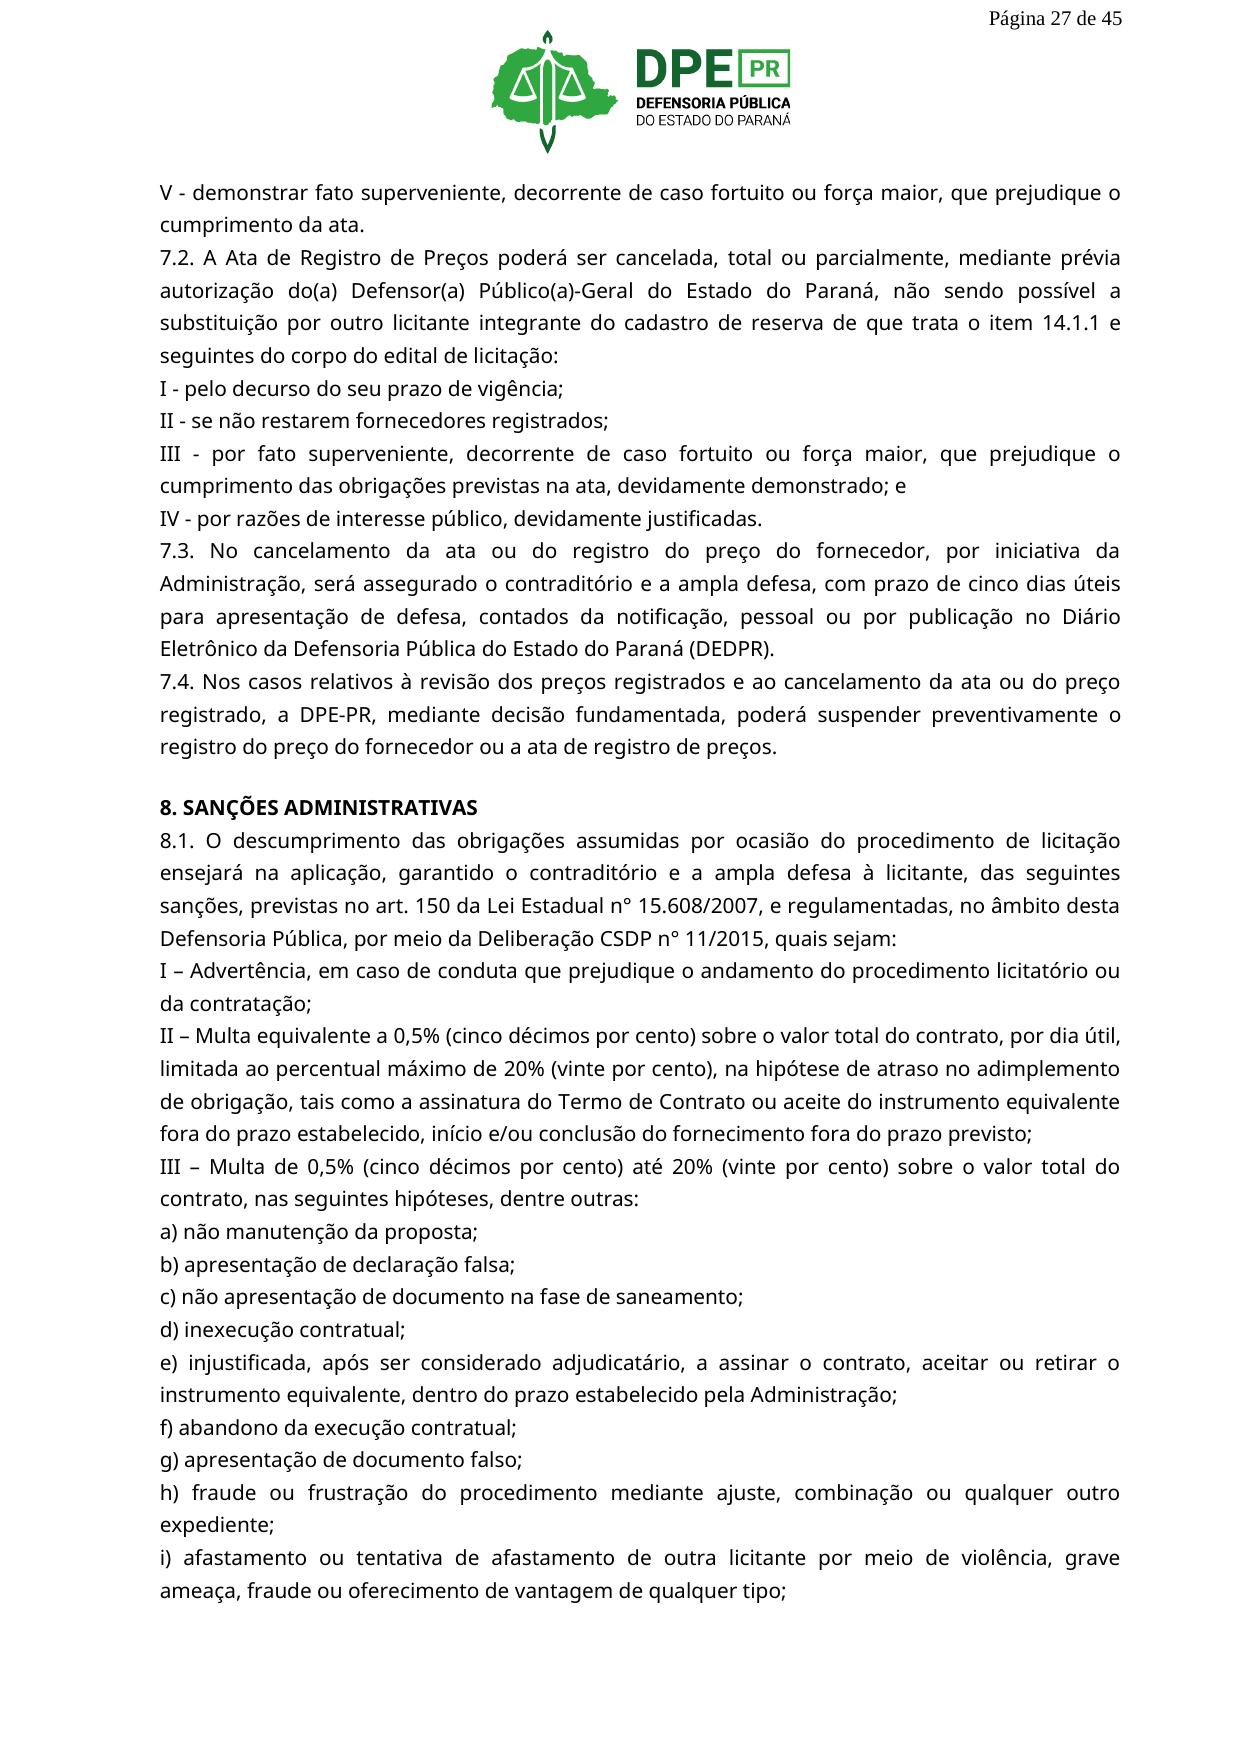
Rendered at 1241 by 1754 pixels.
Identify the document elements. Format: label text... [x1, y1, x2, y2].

text III - por fato superveniente, decorrente de caso fortuito ou força maior, que prejudique o cumprimento das obrigações previstas na ata, devidamente demonstrado; e [159, 439, 1122, 500]
text b) apresentação de declaração falsa; [159, 1250, 1122, 1278]
text i) afastamento ou tentativa de afastamento de outra licitante por meio de violência, grave ameaça, fraude ou oferecimento de vantagem de qualquer tipo; [159, 1543, 1122, 1604]
text d) inexecução contratual; [159, 1315, 1122, 1343]
text IV - por razões de interesse público, devidamente justificadas. [159, 504, 1122, 532]
text f) abandono da execução contratual; [159, 1413, 1122, 1441]
text 8.1. O descumprimento das obrigações assumidas por ocasião do procedimento de licitação ensejará na aplicação, garantido o contraditório e a ampla defesa à licitante, das seguintes sanções, previstas no art. 150 da Lei Estadual n° 15.608/2007, e regulamentadas, no âmbito desta Defensoria Pública, por meio da Deliberação CSDP n° 11/2015, quais sejam: [159, 826, 1122, 952]
text c) não apresentação de documento na fase de saneamento; [159, 1282, 1122, 1311]
text V - demonstrar fato superveniente, decorrente de caso fortuito ou força maior, que prejudique o cumprimento da ata. [159, 178, 1122, 239]
text 8. SANÇÕES ADMINISTRATIVAS [159, 793, 1122, 822]
text h) fraude ou frustração do procedimento mediante ajuste, combinação ou qualquer outro expediente; [159, 1478, 1122, 1539]
picture [491, 30, 790, 154]
text II - se não restarem fornecedores registrados; [159, 406, 1122, 435]
text e) injustificada, após ser considerado adjudicatário, a assinar o contrato, aceitar ou retirar o instrumento equivalente, dentro do prazo estabelecido pela Administração; [159, 1348, 1122, 1409]
text 7.3. No cancelamento da ata ou do registro do preço do fornecedor, por iniciativa da Administração, será assegurado o contraditório e a ampla defesa, com prazo de cinco dias úteis para apresentação de defesa, contados da notificação, pessoal ou por publicação no Diário Eletrônico da Defensoria Pública do Estado do Paraná (DEDPR). [159, 537, 1122, 663]
text III – Multa de 0,5% (cinco décimos por cento) até 20% (vinte por cento) sobre o valor total do contrato, nas seguintes hipóteses, dentre outras: [159, 1152, 1122, 1213]
text 7.2. A Ata de Registro de Preços poderá ser cancelada, total ou parcialmente, mediante prévia autorização do(a) Defensor(a) Público(a)-Geral do Estado do Paraná, não sendo possível a substituição por outro licitante integrante do cadastro de reserva de que trata o item 14.1.1 e seguintes do corpo do edital de licitação: [159, 243, 1122, 369]
text I – Advertência, em caso de conduta que prejudique o andamento do procedimento licitatório ou da contratação; [159, 956, 1122, 1017]
text 7.4. Nos casos relativos à revisão dos preços registrados e ao cancelamento da ata ou do preço registrado, a DPE-PR, mediante decisão fundamentada, poderá suspender preventivamente o registro do preço do fornecedor ou a ata de registro de preços. [159, 667, 1122, 761]
text I - pelo decurso do seu prazo de vigência; [159, 374, 1122, 402]
text a) não manutenção da proposta; [159, 1217, 1122, 1246]
text II – Multa equivalente a 0,5% (cinco décimos por cento) sobre o valor total do contrato, por dia útil, limitada ao percentual máximo de 20% (vinte por cento), na hipótese de atraso no adimplemento de obrigação, tais como a assinatura do Termo de Contrato ou aceite do instrumento equivalente fora do prazo estabelecido, início e/ou conclusão do fornecimento fora do prazo previsto; [159, 1022, 1122, 1148]
text g) apresentação de documento falso; [159, 1445, 1122, 1474]
